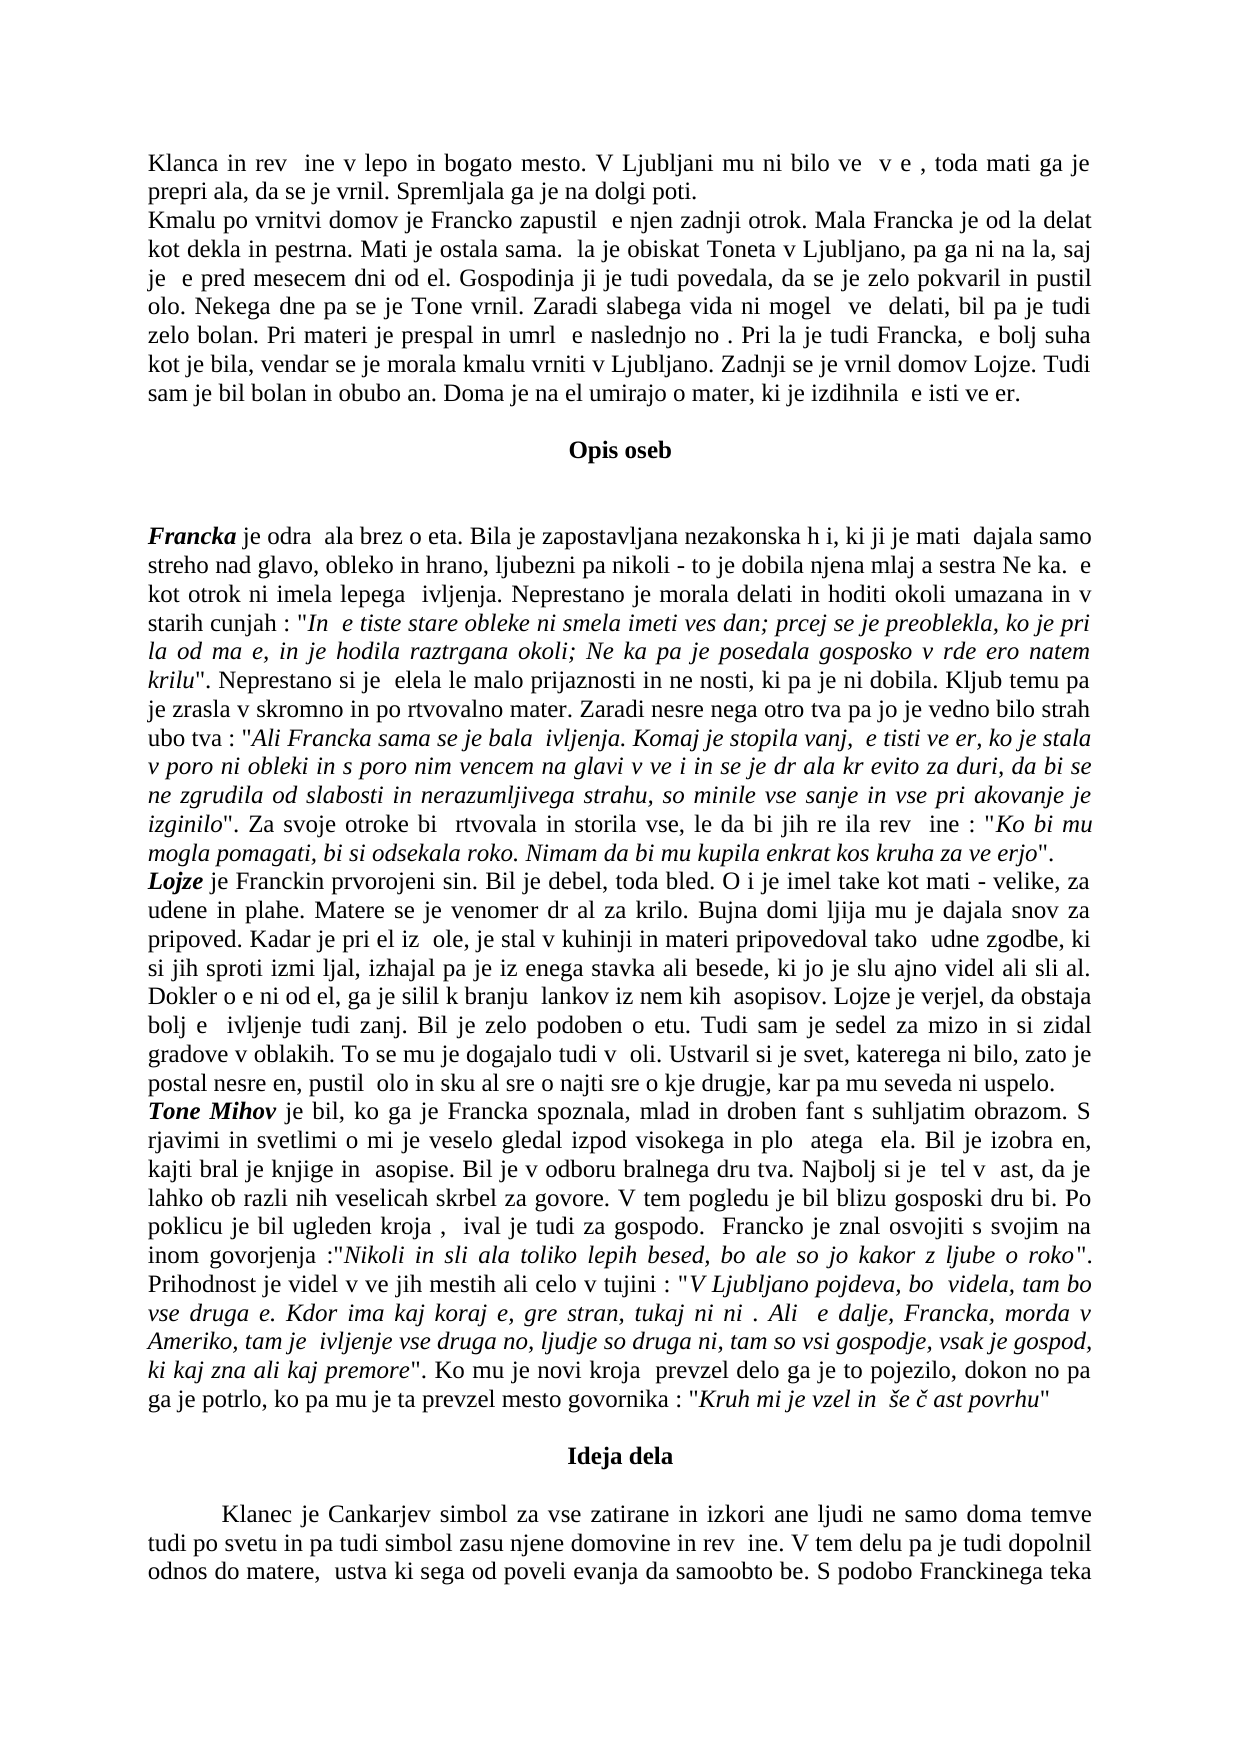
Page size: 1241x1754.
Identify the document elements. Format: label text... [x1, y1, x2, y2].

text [148, 1499, 1093, 1585]
text Lojze je Franckin prvorojeni sin. Bil je debel, toda bled. O i je imel take kot mati - velike, za udene in plahe. Matere se je venomer dr al za krilo. Bujna domi ljija mu je dajala snov za pripoved. Kadar je pri el iz ole, je stal v kuhinji in materi pripovedoval tako udne zgodbe, ki si jih sproti izmi ljal, izhajal pa je iz enega stavka ali besede, ki jo je slu ajno videl ali sli al. Dokler o e ni od el, ga je silil k branju lankov iz nem kih asopisov. Lojze je verjel, da obstaja bolj e ivljenje tudi zanj. Bil je zelo podoben o etu. Tudi sam je sedel za mizo in si zidal gradove v oblakih. To se mu je dogajalo tudi v oli. Ustvaril si je svet, katerega ni bilo, zato je postal nesre en, pustil olo in sku al sre o najti sre o kje drugje, kar pa mu seveda ni uspelo. [148, 866, 1093, 1096]
text Opis oseb [148, 435, 1093, 464]
text Kmalu po vrnitvi domov je Francko zapustil e njen zadnji otrok. Mala Francka je od la delat kot dekla in pestrna. Mati je ostala sama. la je obiskat Toneta v Ljubljano, pa ga ni na la, saj je e pred mesecem dni od el. Gospodinja ji je tudi povedala, da se je zelo pokvaril in pustil olo. Nekega dne pa se je Tone vrnil. Zaradi slabega vida ni mogel ve delati, bil pa je tudi zelo bolan. Pri materi je prespal in umrl e naslednjo no . Pri la je tudi Francka, e bolj suha kot je bila, vendar se je morala kmalu vrniti v Ljubljano. Zadnji se je vrnil domov Lojze. Tudi sam je bil bolan in obubo an. Doma je na el umirajo o mater, ki je izdihnila e isti ve er. [148, 205, 1093, 406]
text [148, 148, 1093, 205]
text Ideja dela [148, 1441, 1093, 1470]
text Francka je odra ala brez o eta. Bila je zapostavljana nezakonska h i, ki ji je mati dajala samo streho nad glavo, obleko in hrano, ljubezni pa nikoli - to je dobila njena mlaj a sestra Ne ka. e kot otrok ni imela lepega ivljenja. Neprestano je morala delati in hoditi okoli umazana in v starih cunjah : "In e tiste stare obleke ni smela imeti ves dan; prcej se je preoblekla, ko je pri la od ma e, in je hodila raztrgana okoli; Ne ka pa je posedala gosposko v rde ero natem krilu". Neprestano si je elela le malo prijaznosti in ne nosti, ki pa je ni dobila. Kljub temu pa je zrasla v skromno in po rtvovalno mater. Zaradi nesre nega otro tva pa jo je vedno bilo strah ubo tva : "Ali Francka sama se je bala ivljenja. Komaj je stopila vanj, e tisti ve er, ko je stala v poro ni obleki in s poro nim vencem na glavi v ve i in se je dr ala kr evito za duri, da bi se ne zgrudila od slabosti in nerazumljivega strahu, so minile vse sanje in vse pri akovanje je izginilo". Za svoje otroke bi rtvovala in storila vse, le da bi jih re ila rev ine : "Ko bi mu mogla pomagati, bi si odsekala roko. Nimam da bi mu kupila enkrat kos kruha za ve erjo". [148, 521, 1093, 866]
text Tone Mihov je bil, ko ga je Francka spoznala, mlad in droben fant s suhljatim obrazom. S rjavimi in svetlimi o mi je veselo gledal izpod visokega in plo atega ela. Bil je izobra en, kajti bral je knjige in asopise. Bil je v odboru bralnega dru tva. Najbolj si je tel v ast, da je lahko ob razli nih veselicah skrbel za govore. V tem pogledu je bil blizu gosposki dru bi. Po poklicu je bil ugleden kroja , ival je tudi za gospodo. Francko je znal osvojiti s svojim na inom govorjenja :"Nikoli in sli ala toliko lepih besed, bo ale so jo kakor z ljube o roko". Prihodnost je videl v ve jih mestih ali celo v tujini : "V Ljubljano pojdeva, bo videla, tam bo vse druga e. Kdor ima kaj koraj e, gre stran, tukaj ni ni . Ali e dalje, Francka, morda v Ameriko, tam je ivljenje vse druga no, ljudje so druga ni, tam so vsi gospodje, vsak je gospod, ki kaj zna ali kaj premore". Ko mu je novi kroja prevzel delo ga je to pojezilo, dokon no pa ga je potrlo, ko pa mu je ta prevzel mesto govornika : "Kruh mi je vzel in še č ast povrhu" [148, 1096, 1093, 1413]
